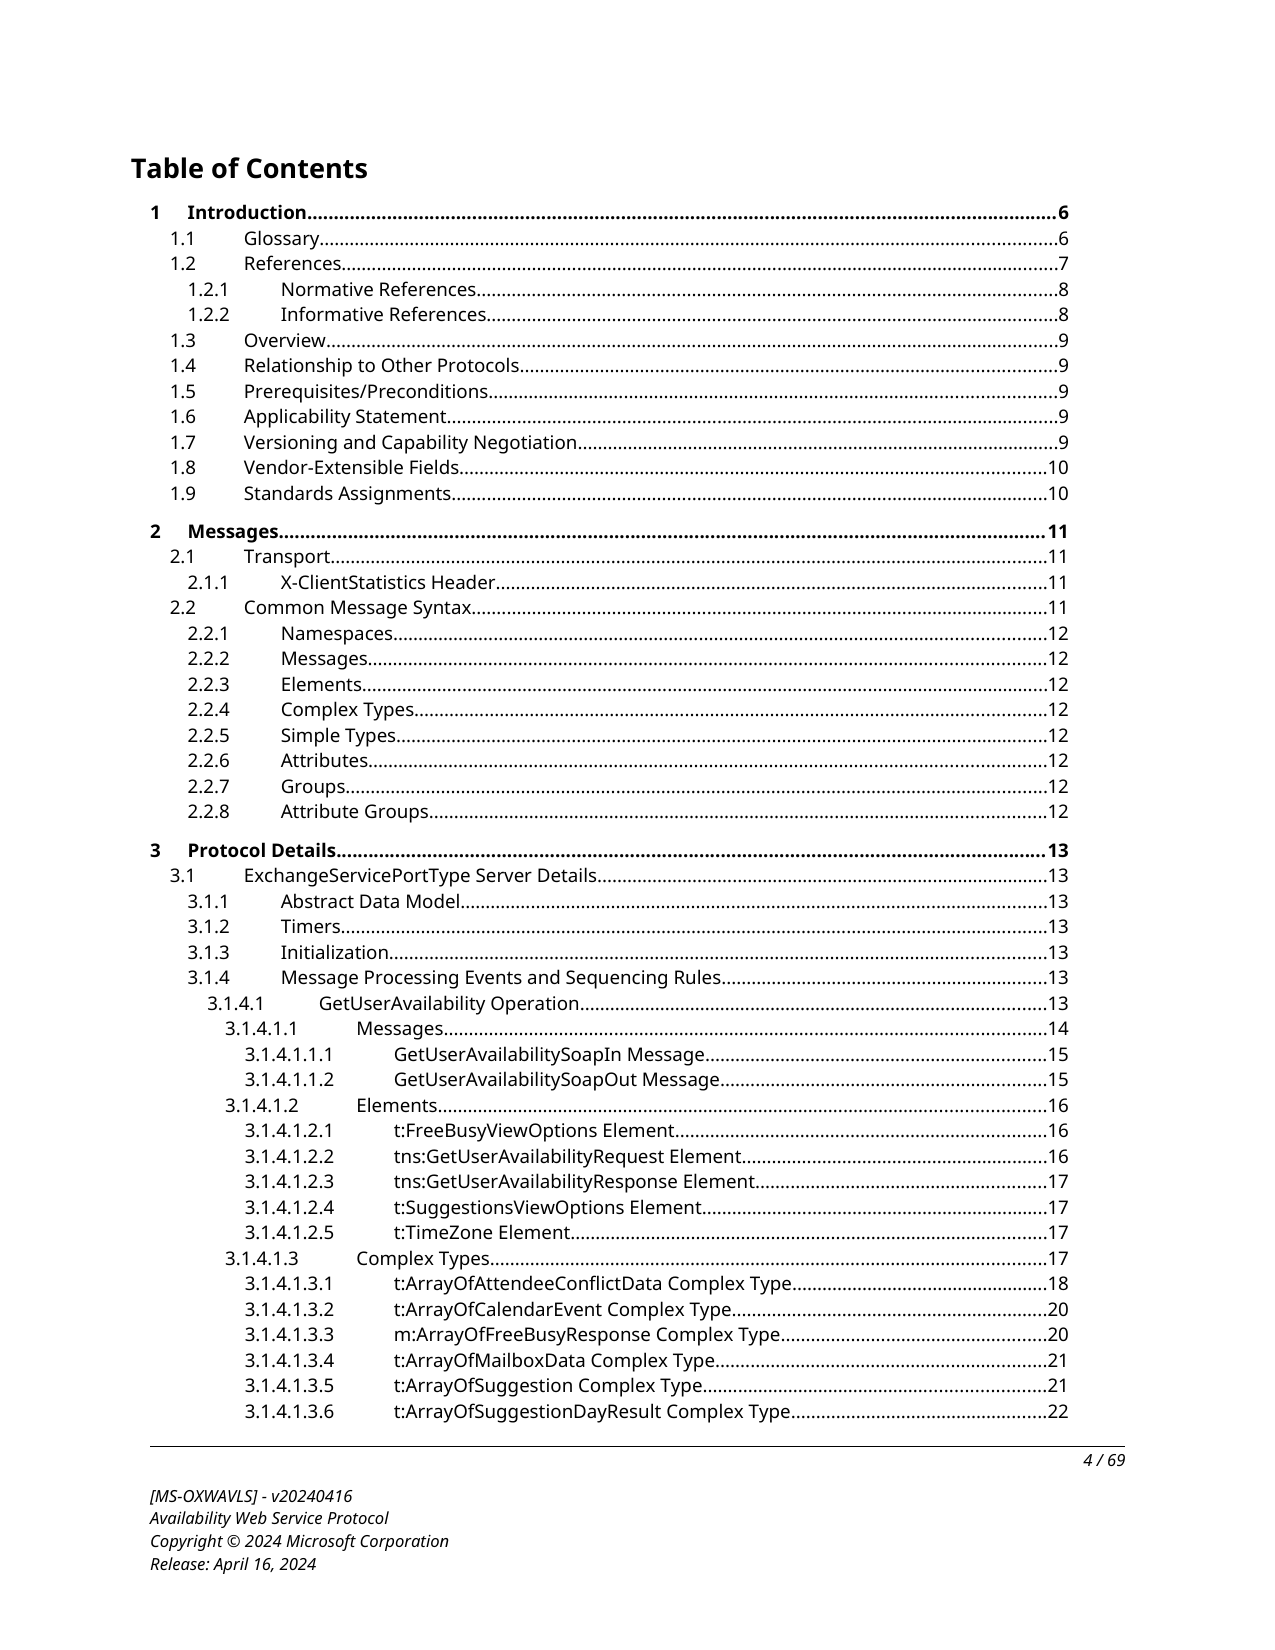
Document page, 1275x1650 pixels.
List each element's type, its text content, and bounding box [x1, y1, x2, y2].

text 3.1.2 Timers 13 [187, 913, 1078, 939]
text 1.2 References 7 [169, 250, 1078, 276]
text 3.1.4.1.3.2 t:ArrayOfCalendarEvent Complex Type 20 [244, 1296, 1078, 1322]
text 3.1 ExchangeServicePortType Server Details 13 [169, 862, 1078, 888]
text 2.1.1 X-ClientStatistics Header 11 [187, 569, 1078, 595]
text 2.1 Transport 11 [169, 544, 1078, 569]
text 3.1.4.1.1.1 GetUserAvailabilitySoapIn Message 15 [244, 1041, 1078, 1067]
text 3.1.4.1.2.3 tns:GetUserAvailabilityResponse Element 17 [244, 1169, 1078, 1194]
text 3.1.4.1.1 Messages 14 [225, 1016, 1078, 1041]
text 2.2.1 Namespaces 12 [187, 620, 1078, 646]
text 1.8 Vendor-Extensible Fields 10 [169, 454, 1078, 480]
text 2.2.4 Complex Types 12 [187, 697, 1078, 722]
text 2.2 Common Message Syntax 11 [169, 595, 1078, 620]
text 3.1.4.1.2 Elements 16 [225, 1092, 1078, 1118]
text 3.1.4.1.3.3 m:ArrayOfFreeBusyResponse Complex Type 20 [244, 1322, 1078, 1347]
text 2.2.7 Groups 12 [187, 773, 1078, 799]
text 3.1.4.1.2.5 t:TimeZone Element 17 [244, 1220, 1078, 1245]
text 3.1.4.1.3 Complex Types 17 [225, 1245, 1078, 1271]
text 2.2.8 Attribute Groups 12 [187, 799, 1078, 824]
text 3.1.4.1.2.2 tns:GetUserAvailabilityRequest Element 16 [244, 1143, 1078, 1169]
text 3.1.4 Message Processing Events and Sequencing Rules 13 [187, 964, 1078, 990]
text 2 Messages 11 [150, 518, 1078, 544]
text 1.9 Standards Assignments 10 [169, 480, 1078, 506]
subtitle Table of Contents [131, 150, 1125, 187]
text 1.7 Versioning and Capability Negotiation 9 [169, 429, 1078, 454]
text 3 Protocol Details 13 [150, 837, 1078, 862]
text 3.1.4.1.2.4 t:SuggestionsViewOptions Element 17 [244, 1194, 1078, 1220]
text 1.2.2 Informative References 8 [187, 301, 1078, 327]
text 3.1.4.1.3.5 t:ArrayOfSuggestion Complex Type 21 [244, 1373, 1078, 1398]
text 1 Introduction 6 [150, 199, 1078, 225]
text 1.5 Prerequisites/Preconditions 9 [169, 378, 1078, 403]
text 3.1.4.1.2.1 t:FreeBusyViewOptions Element 16 [244, 1118, 1078, 1143]
text 3.1.4.1.3.1 t:ArrayOfAttendeeConflictData Complex Type 18 [244, 1271, 1078, 1296]
text 1.6 Applicability Statement 9 [169, 403, 1078, 429]
text 3.1.4.1.1.2 GetUserAvailabilitySoapOut Message 15 [244, 1067, 1078, 1092]
text 3.1.3 Initialization 13 [187, 939, 1078, 964]
text 3.1.4.1 GetUserAvailability Operation 13 [207, 990, 1078, 1016]
text 3.1.4.1.3.4 t:ArrayOfMailboxData Complex Type 21 [244, 1347, 1078, 1373]
text 3.1.1 Abstract Data Model 13 [187, 888, 1078, 913]
text 2.2.5 Simple Types 12 [187, 722, 1078, 748]
text 1.4 Relationship to Other Protocols 9 [169, 352, 1078, 378]
text 3.1.4.1.3.6 t:ArrayOfSuggestionDayResult Complex Type 22 [244, 1398, 1078, 1424]
text 2.2.2 Messages 12 [187, 646, 1078, 671]
text 2.2.6 Attributes 12 [187, 748, 1078, 773]
text 2.2.3 Elements 12 [187, 671, 1078, 697]
text 1.1 Glossary 6 [169, 225, 1078, 250]
text 1.2.1 Normative References 8 [187, 276, 1078, 301]
text 1.3 Overview 9 [169, 327, 1078, 352]
